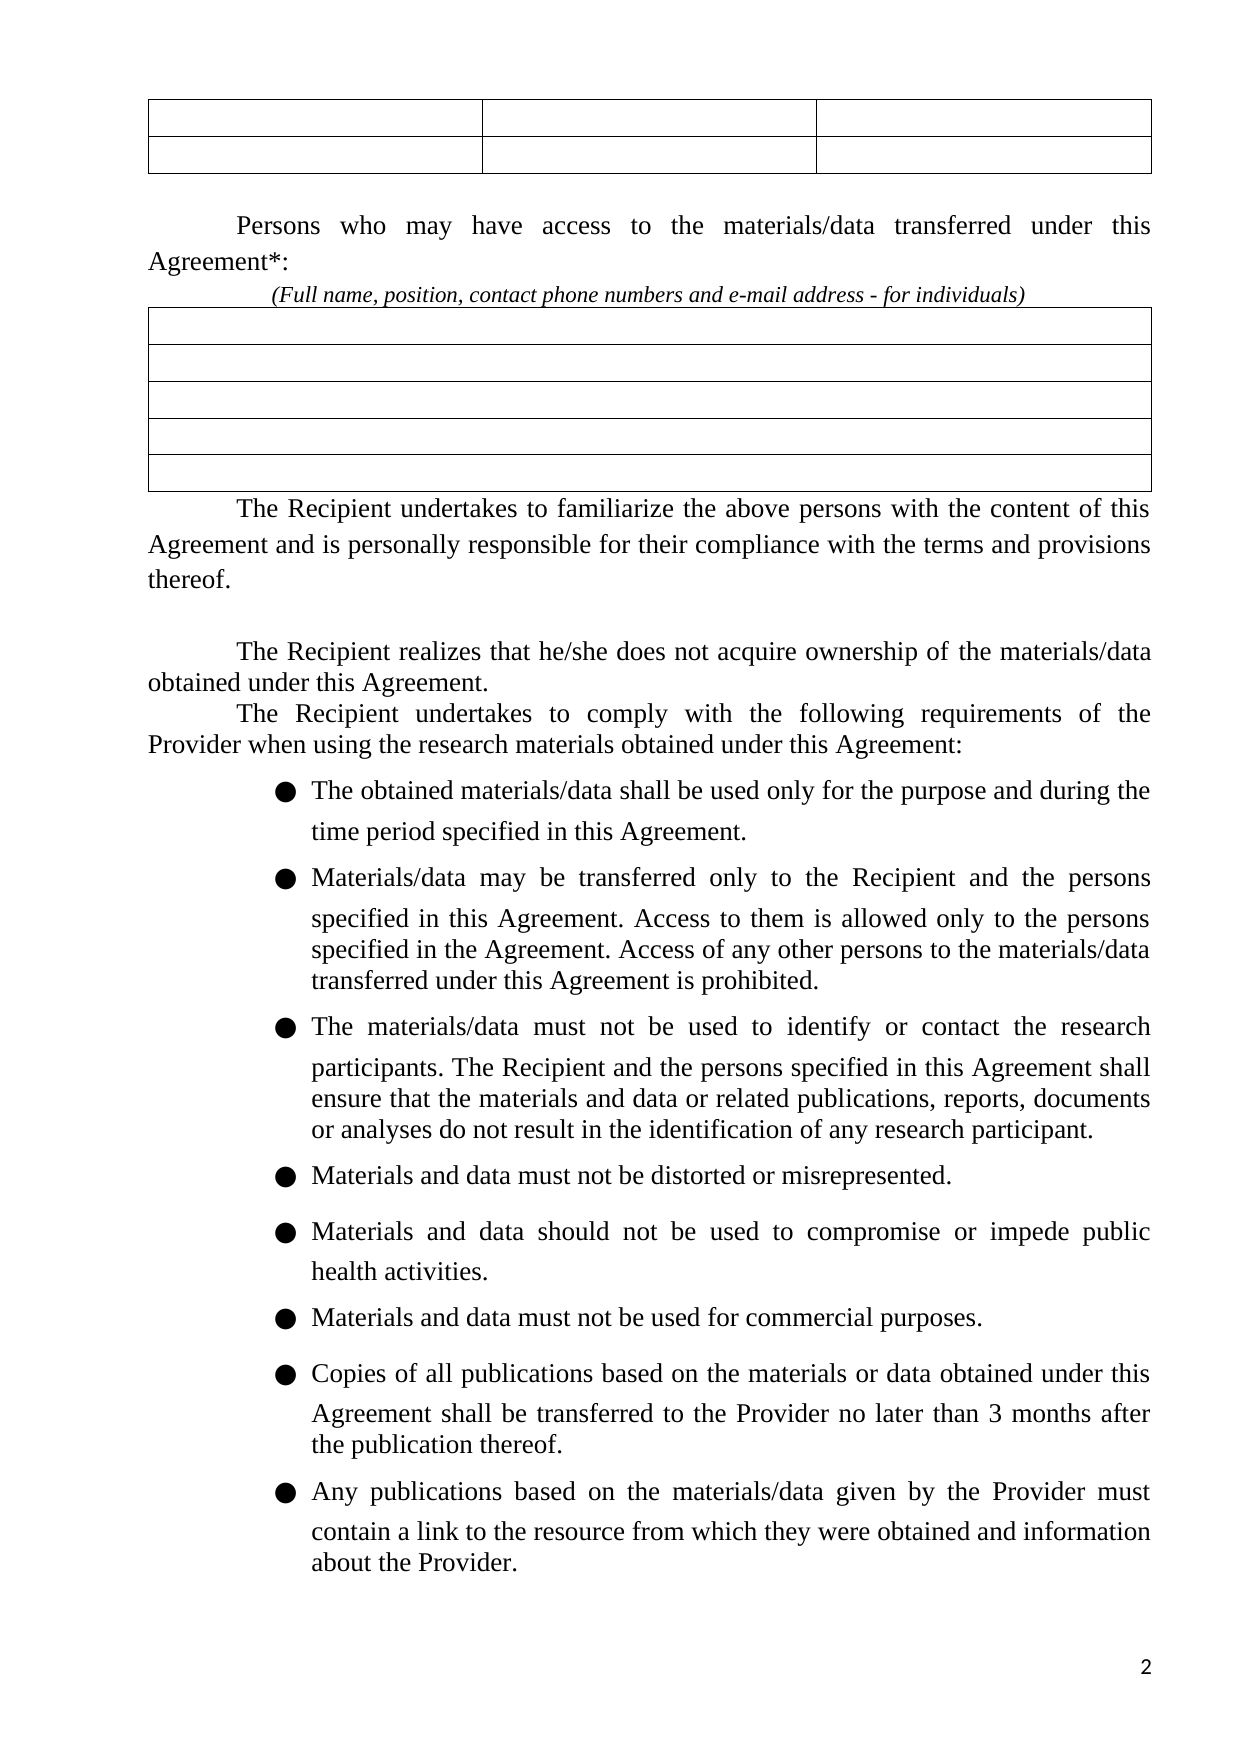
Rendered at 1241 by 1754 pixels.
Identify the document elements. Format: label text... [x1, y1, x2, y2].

table_header [149, 308, 1151, 344]
text Persons who may have access to the materials/data transferred under this Agreement*: [148, 209, 1152, 276]
text The Recipient realizes that he/she does not acquire ownership of the materials/data obtained under this Agreement. [148, 635, 1152, 697]
list Materials and data must not be used for commercial purposes. [274, 1286, 1152, 1342]
table_cell [483, 100, 816, 136]
list The obtained materials/data shall be used only for the purpose and during the time period specified in this Agreement. [274, 760, 1152, 846]
list Copies of all publications based on the materials or data obtained under this Agreement shall be transferred to the Provider no later than 3 months after the publication thereof. [274, 1342, 1152, 1460]
list Materials and data must not be distorted or misrepresented. [274, 1144, 1152, 1200]
table_cell [149, 455, 1151, 491]
table_cell [483, 137, 816, 173]
table_cell [149, 382, 1151, 418]
table_cell [817, 100, 1151, 136]
text (Full name, position, contact phone numbers and e-mail address - for individuals) [148, 281, 1152, 307]
text The Recipient undertakes to familiarize the above persons with the content of this Agreement and is personally responsible for their compliance with the terms and provisions thereof. [148, 492, 1152, 595]
list Any publications based on the materials/data given by the Provider must contain a link to the resource from which they were obtained and information about the Provider. [274, 1460, 1152, 1578]
table_cell [149, 100, 482, 136]
list Materials and data should not be used to compromise or impede public health activities. [274, 1200, 1152, 1286]
list The materials/data must not be used to identify or contact the research participants. The Recipient and the persons specified in this Agreement shall ensure that the materials and data or related publications, reports, documents or analyses do not result in the identification of any research participant. [274, 995, 1152, 1144]
table_cell [149, 137, 482, 173]
table_cell [149, 345, 1151, 381]
table_cell [149, 419, 1151, 454]
list Materials/data may be transferred only to the Recipient and the persons specified in this Agreement. Access to them is allowed only to the persons specified in the Agreement. Access of any other persons to the materials/data transferred under this Agreement is prohibited. [274, 846, 1152, 995]
table_cell [817, 137, 1151, 173]
text The Recipient undertakes to comply with the following requirements of the Provider when using the research materials obtained under this Agreement: [148, 697, 1152, 760]
